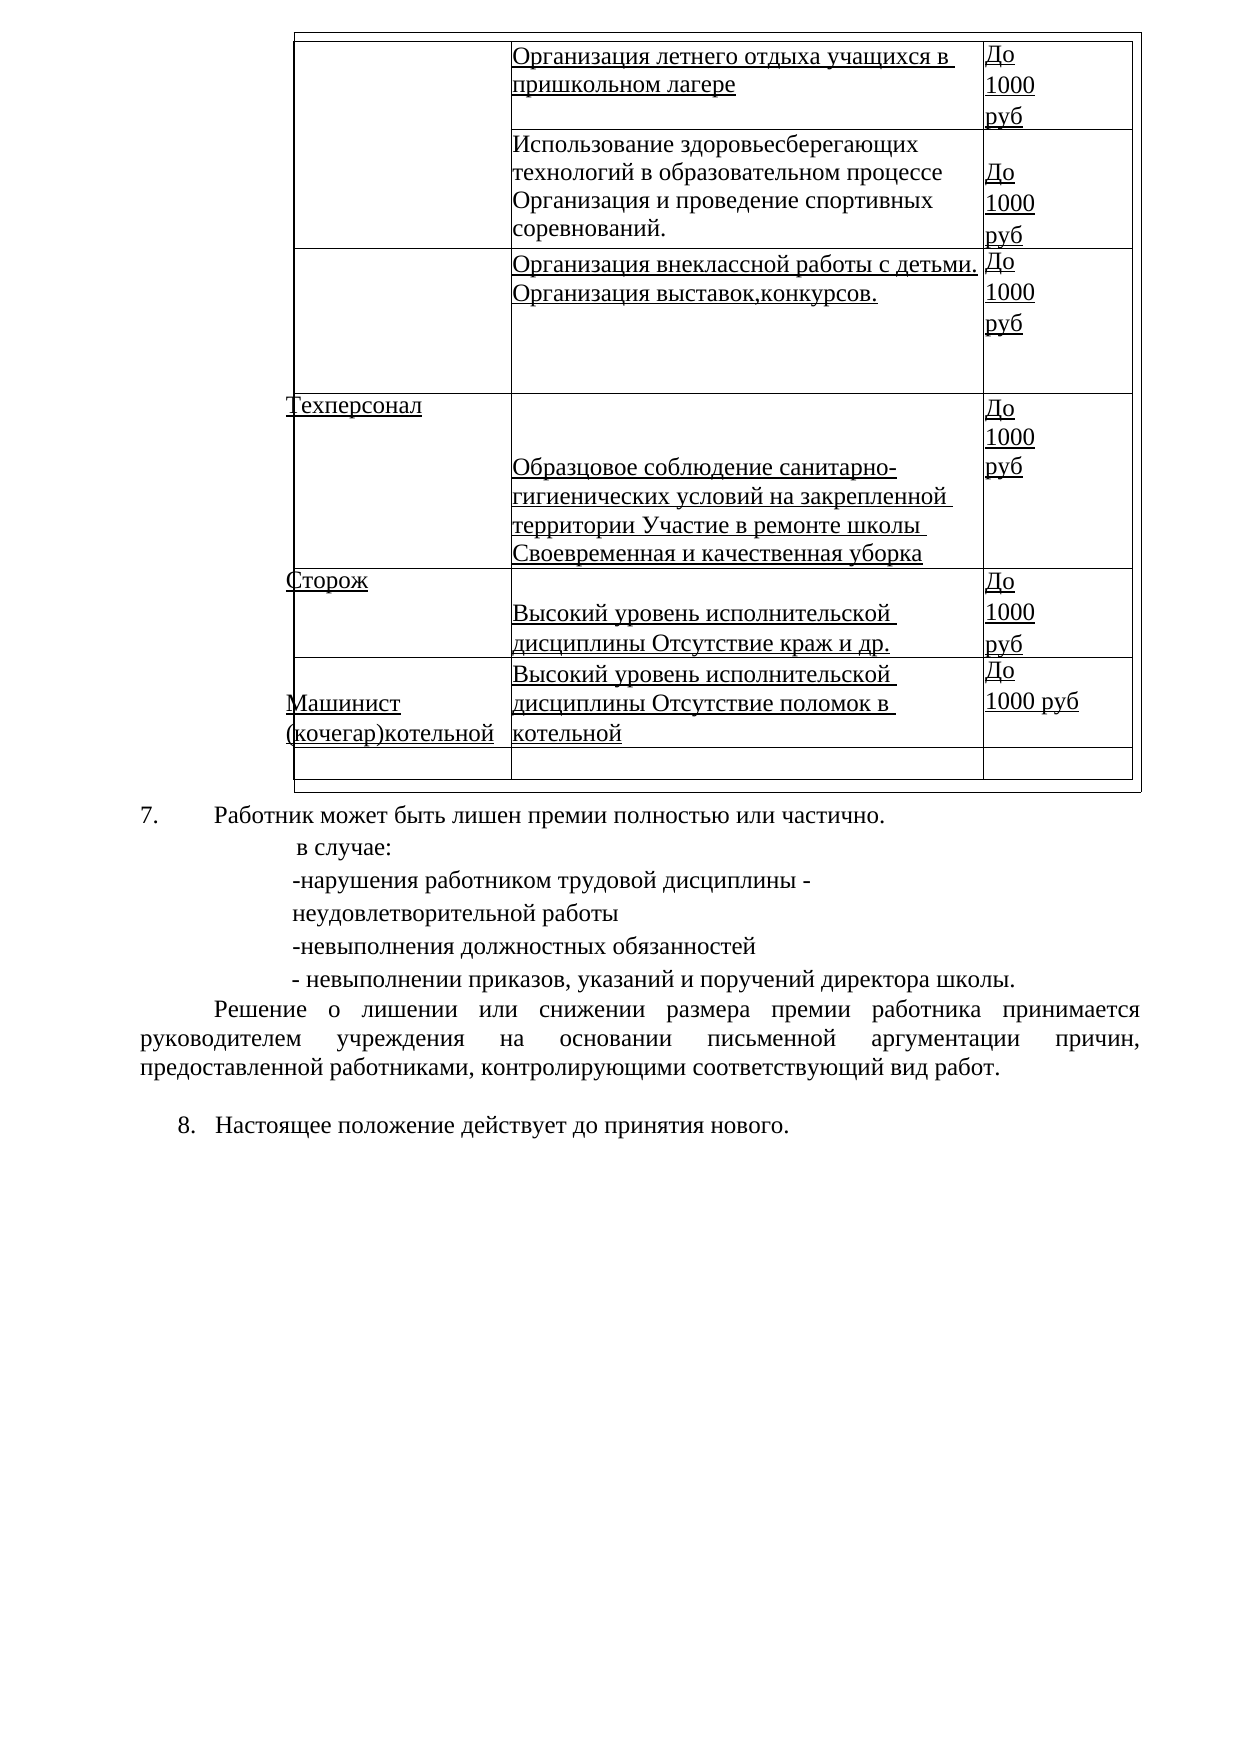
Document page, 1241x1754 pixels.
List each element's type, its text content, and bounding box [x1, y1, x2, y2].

table_cell До 1000 руб [984, 569, 1132, 657]
table_header Организация летнего отдыха учащихся в пришкольном лагере [512, 42, 983, 128]
table_cell Организация внеклассной работы с детьми. Организация выставок,конкурсов. [512, 249, 983, 393]
table_cell Высокий уровень исполнительской дисциплины Отсутствие краж и др. [512, 569, 983, 657]
text - невыполнении приказов, указаний и поручений директора школы. [140, 961, 1141, 994]
table_header [295, 42, 511, 248]
text в случае: [140, 829, 1141, 862]
table_cell До 1000 руб [984, 394, 1132, 568]
table_cell [512, 748, 983, 779]
table_cell [984, 748, 1132, 779]
text Решение о лишении или снижении размера премии работника принимается руководителем учреждения на основании письменной аргументации причин, предоставленной работниками, контролирующими соответствующий вид работ. [140, 994, 1141, 1081]
list Настоящее положение действует до принятия нового. [177, 1113, 1141, 1138]
table_cell [295, 249, 511, 393]
list Работник может быть лишен премии полностью или частично. [140, 800, 1141, 829]
text -нарушения работником трудовой дисциплины -неудовлетворительной работы [292, 862, 816, 928]
table_cell Сторож [295, 569, 511, 657]
table_cell Высокий уровень исполнительской дисциплины Отсутствие поломок в котельной [512, 658, 983, 747]
table_cell До 1000 руб [984, 658, 1132, 747]
text -невыполнения должностных обязанностей [292, 928, 1141, 961]
table_cell [295, 748, 511, 779]
table_cell До 1000 руб [984, 249, 1132, 393]
table_cell Использование здоровьесберегающих технологий в образовательном процессе Организация и проведение спортивных соревнований. соревнований, организация внеклассной работы с детьми [512, 130, 983, 248]
table_cell Машинист (кочегар)котельной [295, 658, 511, 747]
table_header До 1000 руб [984, 42, 1132, 128]
table_cell Техперсонал [295, 394, 511, 568]
table_cell Образцовое соблюдение санитарно-гигиенических условий на закрепленной территории Участие в ремонте школы Своевременная и качественная уборка [512, 394, 983, 568]
table_cell До 1000 руб [984, 130, 1132, 248]
